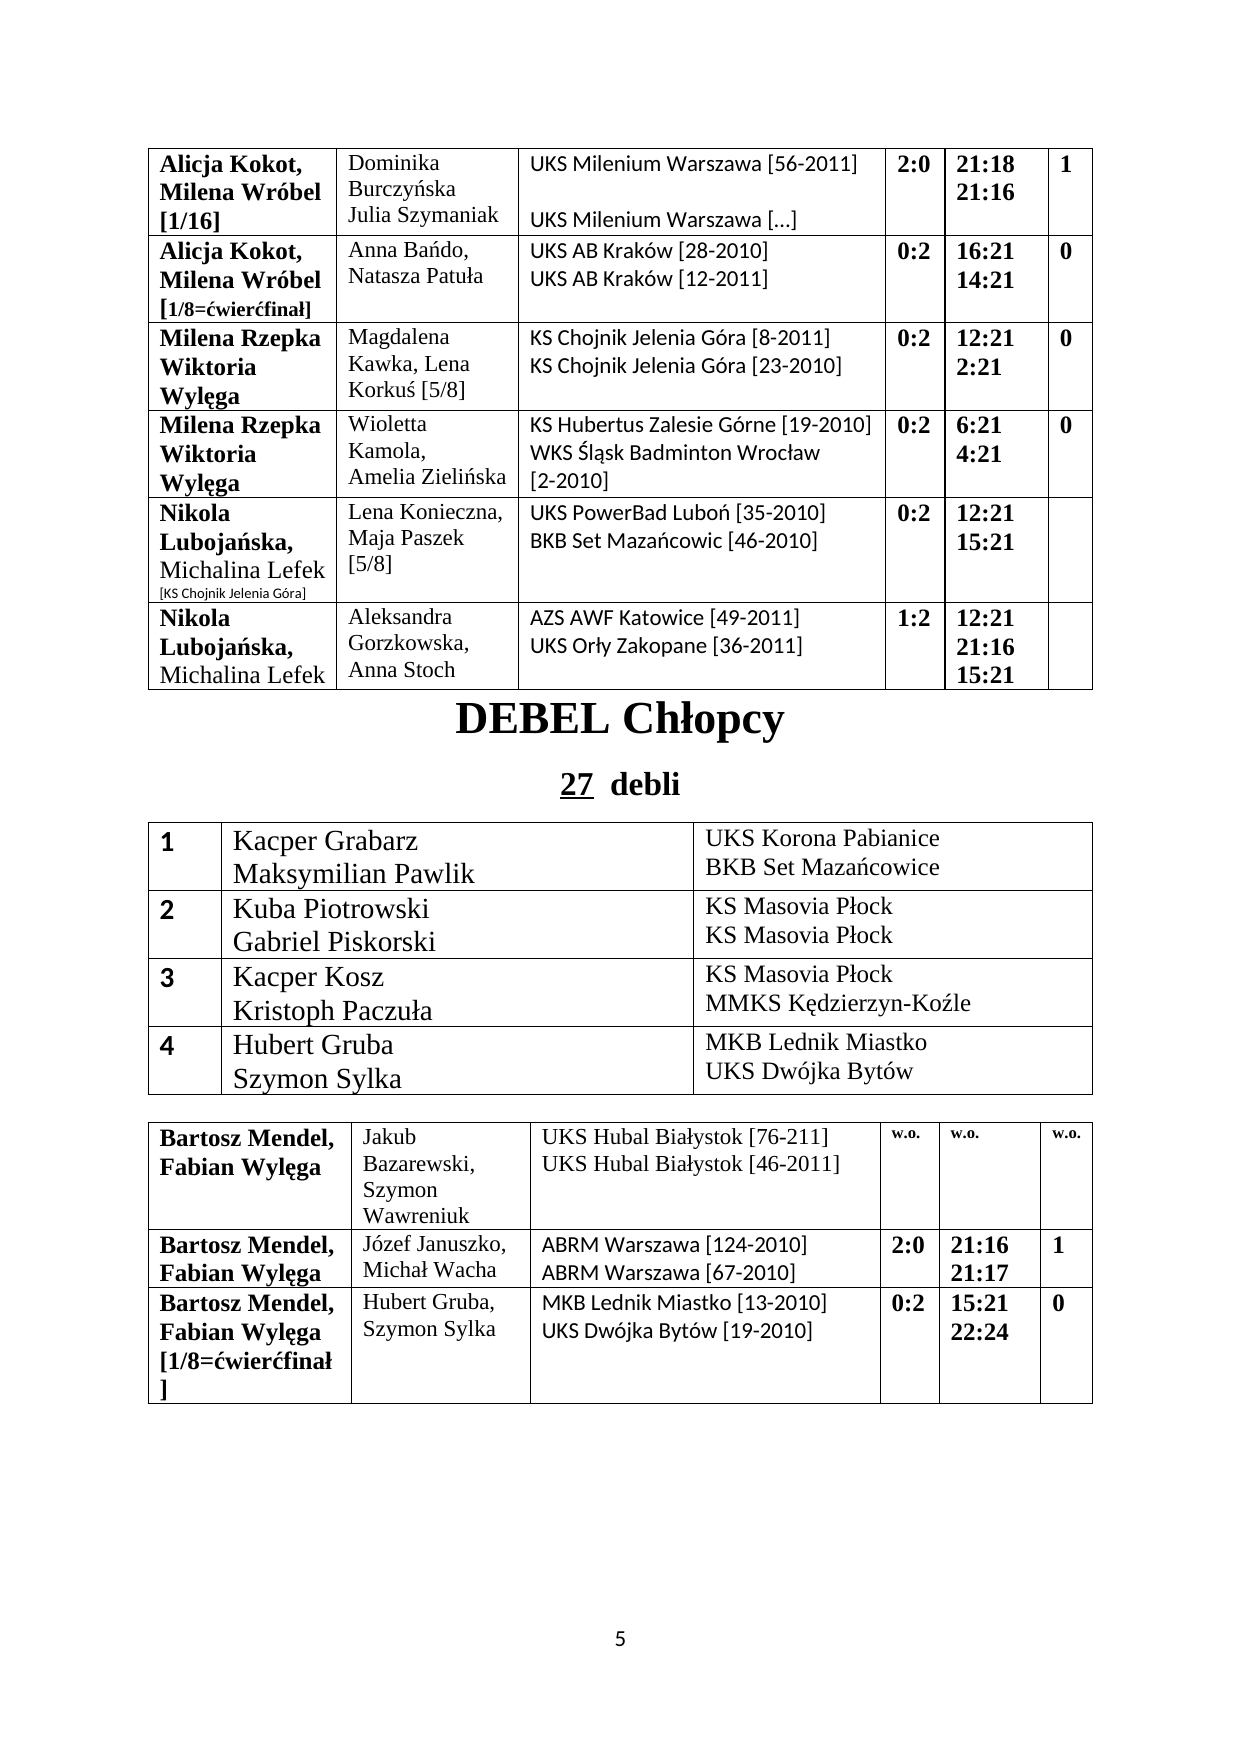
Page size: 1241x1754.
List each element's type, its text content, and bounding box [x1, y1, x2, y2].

table_cell 16:21 14:21 [946, 236, 1048, 322]
table_cell 2:0 [881, 1230, 939, 1287]
table_header Kacper Grabarz Maksymilian Pawlik [222, 823, 693, 890]
text DEBEL Chłopcy [148, 690, 1093, 743]
table_cell Alicja Kokot, Milena Wróbel [1/8=ćwierćfinał] [149, 236, 336, 322]
table_cell [1049, 498, 1092, 602]
table_cell 21:16 21:17 [940, 1230, 1040, 1287]
table_cell Hubert Gruba Szymon Sylka [222, 1027, 693, 1094]
table_cell Kacper Kosz Kristoph Paczuła [222, 959, 693, 1026]
table_cell 21:18 21:16 [946, 149, 1048, 235]
table_cell UKS PowerBad Luboń [35-2010] BKB Set Mazańcowic [46-2010] [519, 498, 885, 602]
table_cell Milena Rzepka Wiktoria Wylęga [149, 323, 336, 409]
table_header w.o. [940, 1123, 1040, 1229]
table_header UKS Korona Pabianice BKB Set Mazańcowice [694, 823, 1092, 890]
table_cell Kuba Piotrowski Gabriel Piskorski [222, 891, 693, 958]
table_cell ABRM Warszawa [124-2010] ABRM Warszawa [67-2010] [531, 1230, 880, 1287]
table_cell Nikola Lubojańska, Michalina Lefek [KS Chojnik Jelenia Góra] [149, 498, 336, 602]
table_header Jakub Bazarewski, Szymon Wawreniuk [352, 1123, 530, 1229]
table_cell 15:21 22:24 [940, 1288, 1040, 1403]
table_cell UKS Milenium Warszawa [56-2011] UKS Milenium Warszawa […] [519, 149, 885, 235]
table_header w.o. [1041, 1123, 1092, 1229]
table_cell Magdalena Kawka, Lena Korkuś [5/8] [337, 323, 518, 409]
text 27 debli [148, 764, 1093, 802]
table_cell Lena Konieczna, Maja Paszek [5/8] [337, 498, 518, 602]
table_cell 2:0 [886, 149, 944, 235]
table_cell Alicja Kokot, Milena Wróbel [1/16] [149, 149, 336, 235]
table_cell Bartosz Mendel, Fabian Wylęga [1/8=ćwierćfinał] [149, 1288, 351, 1403]
table_cell 0 [1049, 323, 1092, 409]
table_cell 12:21 2:21 [946, 323, 1048, 409]
table_header UKS Hubal Białystok [76-211] UKS Hubal Białystok [46-2011] [531, 1123, 880, 1229]
table_cell KS Masovia Płock MMKS Kędzierzyn-Koźle [694, 959, 1092, 1026]
table_cell Hubert Gruba, Szymon Sylka [352, 1288, 530, 1403]
table_cell Milena Rzepka Wiktoria Wylęga [149, 411, 336, 497]
table_cell Józef Januszko, Michał Wacha [352, 1230, 530, 1287]
table_cell KS Chojnik Jelenia Góra [8-2011] KS Chojnik Jelenia Góra [23-2010] [519, 323, 885, 409]
table_cell 0:2 [886, 411, 944, 497]
table_header Bartosz Mendel, Fabian Wylęga [149, 1123, 351, 1229]
table_cell Bartosz Mendel, Fabian Wylęga [149, 1230, 351, 1287]
table_cell 6:21 4:21 [946, 411, 1048, 497]
table_cell Dominika Burczyńska Julia Szymaniak [337, 149, 518, 235]
table_cell KS Hubertus Zalesie Górne [19-2010] WKS Śląsk Badminton Wrocław [2-2010] [519, 411, 885, 497]
table_cell 0:2 [886, 498, 944, 602]
table_cell Aleksandra Gorzkowska, Anna Stoch [337, 603, 518, 689]
table_cell KS Masovia Płock KS Masovia Płock [694, 891, 1092, 958]
table_cell 0:2 [886, 323, 944, 409]
table_cell 0 [1049, 236, 1092, 322]
table_cell 1 [1041, 1230, 1092, 1287]
table_cell 1:2 [886, 603, 944, 689]
table_cell 0 [1049, 411, 1092, 497]
table_cell [1049, 603, 1092, 689]
table_cell Wioletta Kamola, Amelia Zielińska [337, 411, 518, 497]
table_cell 0:2 [881, 1288, 939, 1403]
table_cell MKB Lednik Miastko [13-2010] UKS Dwójka Bytów [19-2010] [531, 1288, 880, 1403]
table_header w.o. [881, 1123, 939, 1229]
table_cell 0:2 [886, 236, 944, 322]
table_header 1 [149, 823, 221, 890]
table_cell Nikola Lubojańska, Michalina Lefek [149, 603, 336, 689]
table_cell 12:21 15:21 [946, 498, 1048, 602]
table_cell MKB Lednik Miastko UKS Dwójka Bytów [694, 1027, 1092, 1094]
table_cell Anna Bańdo, Natasza Patuła [337, 236, 518, 322]
table_cell 4 [149, 1027, 221, 1094]
table_cell 1 [1049, 149, 1092, 235]
table_cell 3 [149, 959, 221, 1026]
table_cell 0 [1041, 1288, 1092, 1403]
table_cell 12:21 21:16 15:21 [946, 603, 1048, 689]
table_cell UKS AB Kraków [28-2010] UKS AB Kraków [12-2011] [519, 236, 885, 322]
table_cell AZS AWF Katowice [49-2011] UKS Orły Zakopane [36-2011] [519, 603, 885, 689]
table_cell 2 [149, 891, 221, 958]
